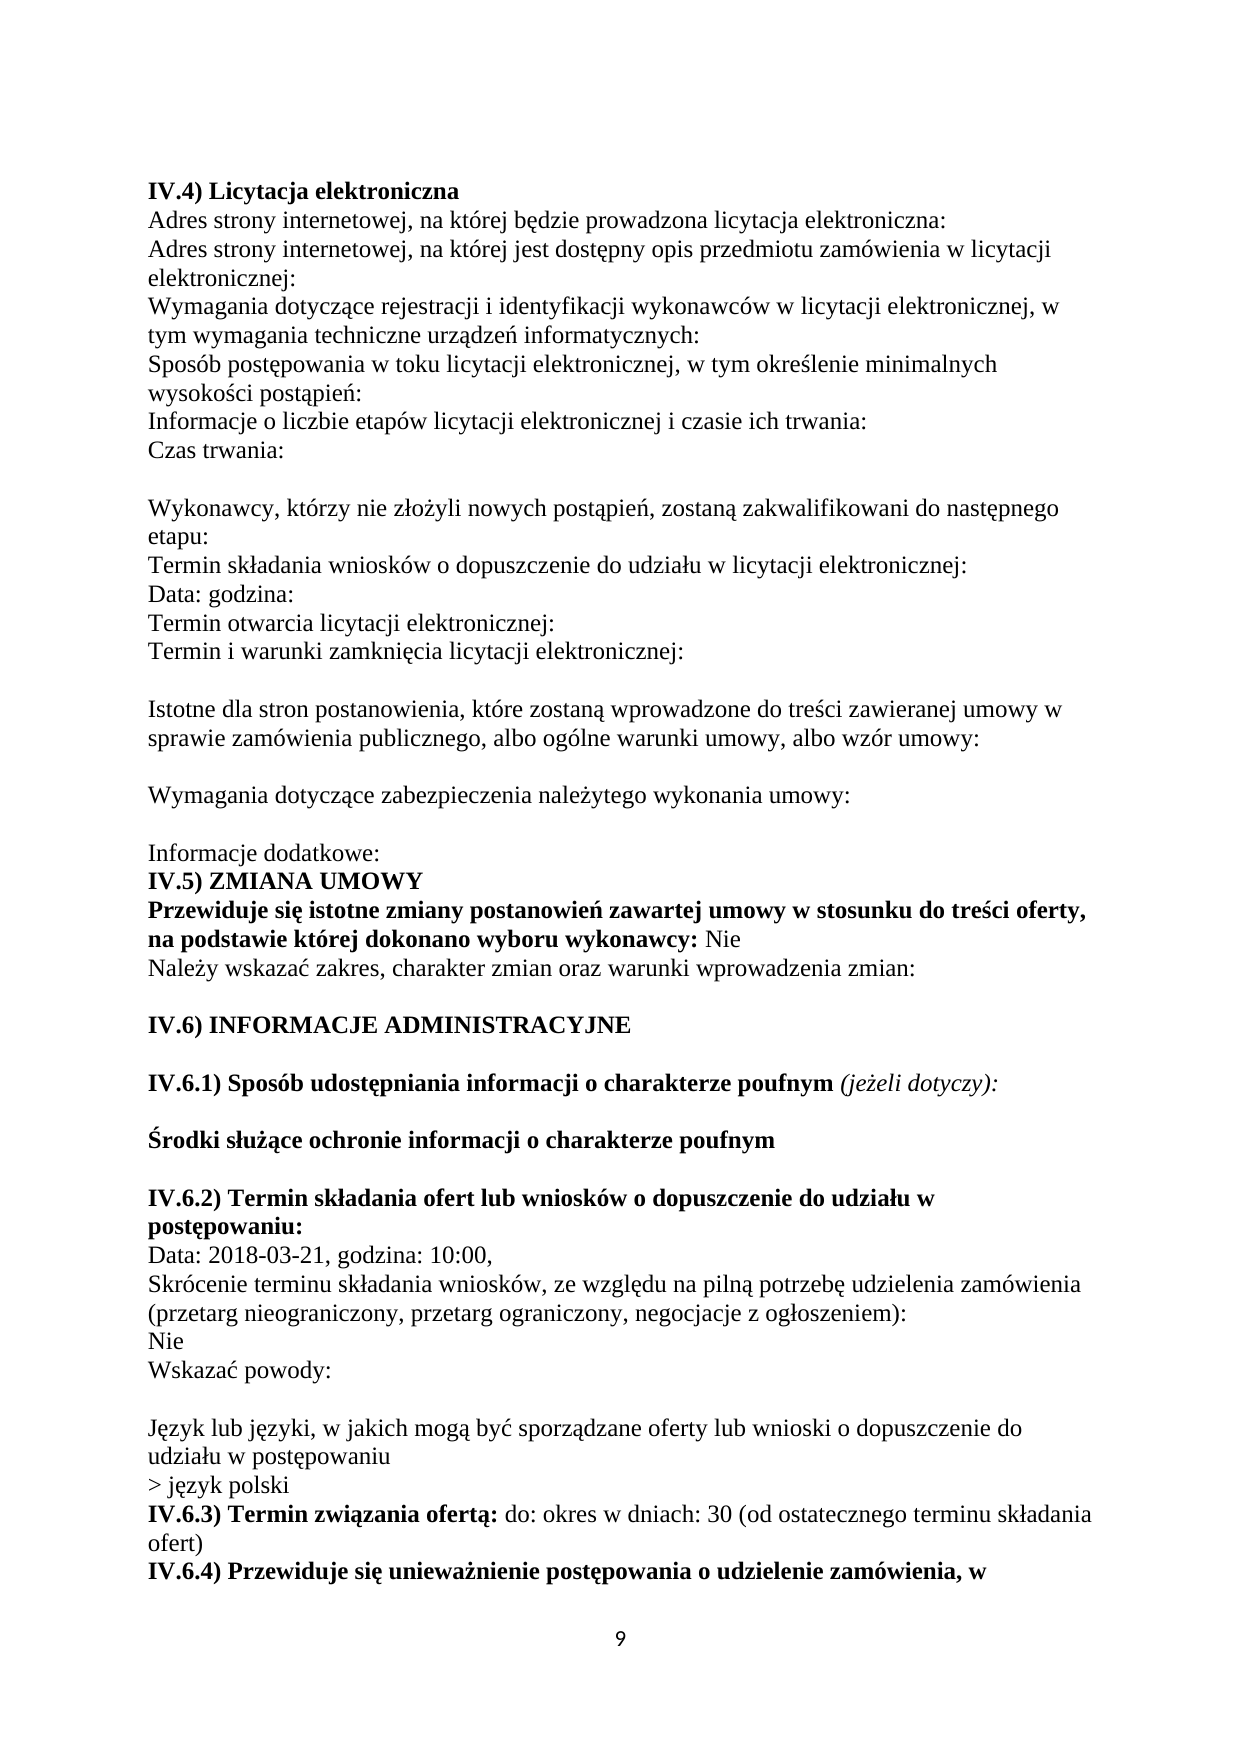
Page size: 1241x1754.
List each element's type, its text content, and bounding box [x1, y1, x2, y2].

text Informacje dodatkowe: [148, 809, 1093, 866]
text Sposób postępowania w toku licytacji elektronicznej, w tym określenie minimalnych wysokości postąpień: [148, 349, 1093, 406]
text Termin i warunki zamknięcia licytacji elektronicznej: [148, 636, 1093, 665]
text Termin składania wniosków o dopuszczenie do udziału w licytacji elektronicznej: Data: godzina: Termin otwarcia licytacji elektronicznej: [148, 550, 1093, 636]
text Adres strony internetowej, na której jest dostępny opis przedmiotu zamówienia w licytacji elektronicznej: [148, 234, 1093, 291]
text Istotne dla stron postanowienia, które zostaną wprowadzone do treści zawieranej umowy w sprawie zamówienia publicznego, albo ogólne warunki umowy, albo wzór umowy: [148, 665, 1093, 751]
text Czas trwania: Wykonawcy, którzy nie złożyli nowych postąpień, zostaną zakwalifikowani do następnego etapu: [148, 435, 1093, 550]
text Wymagania dotyczące rejestracji i identyfikacji wykonawców w licytacji elektronicznej, w tym wymagania techniczne urządzeń informatycznych: [148, 291, 1093, 349]
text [148, 148, 1093, 234]
text Informacje o liczbie etapów licytacji elektronicznej i czasie ich trwania: [148, 406, 1093, 435]
text Wymagania dotyczące zabezpieczenia należytego wykonania umowy: [148, 751, 1093, 809]
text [148, 866, 1093, 1585]
